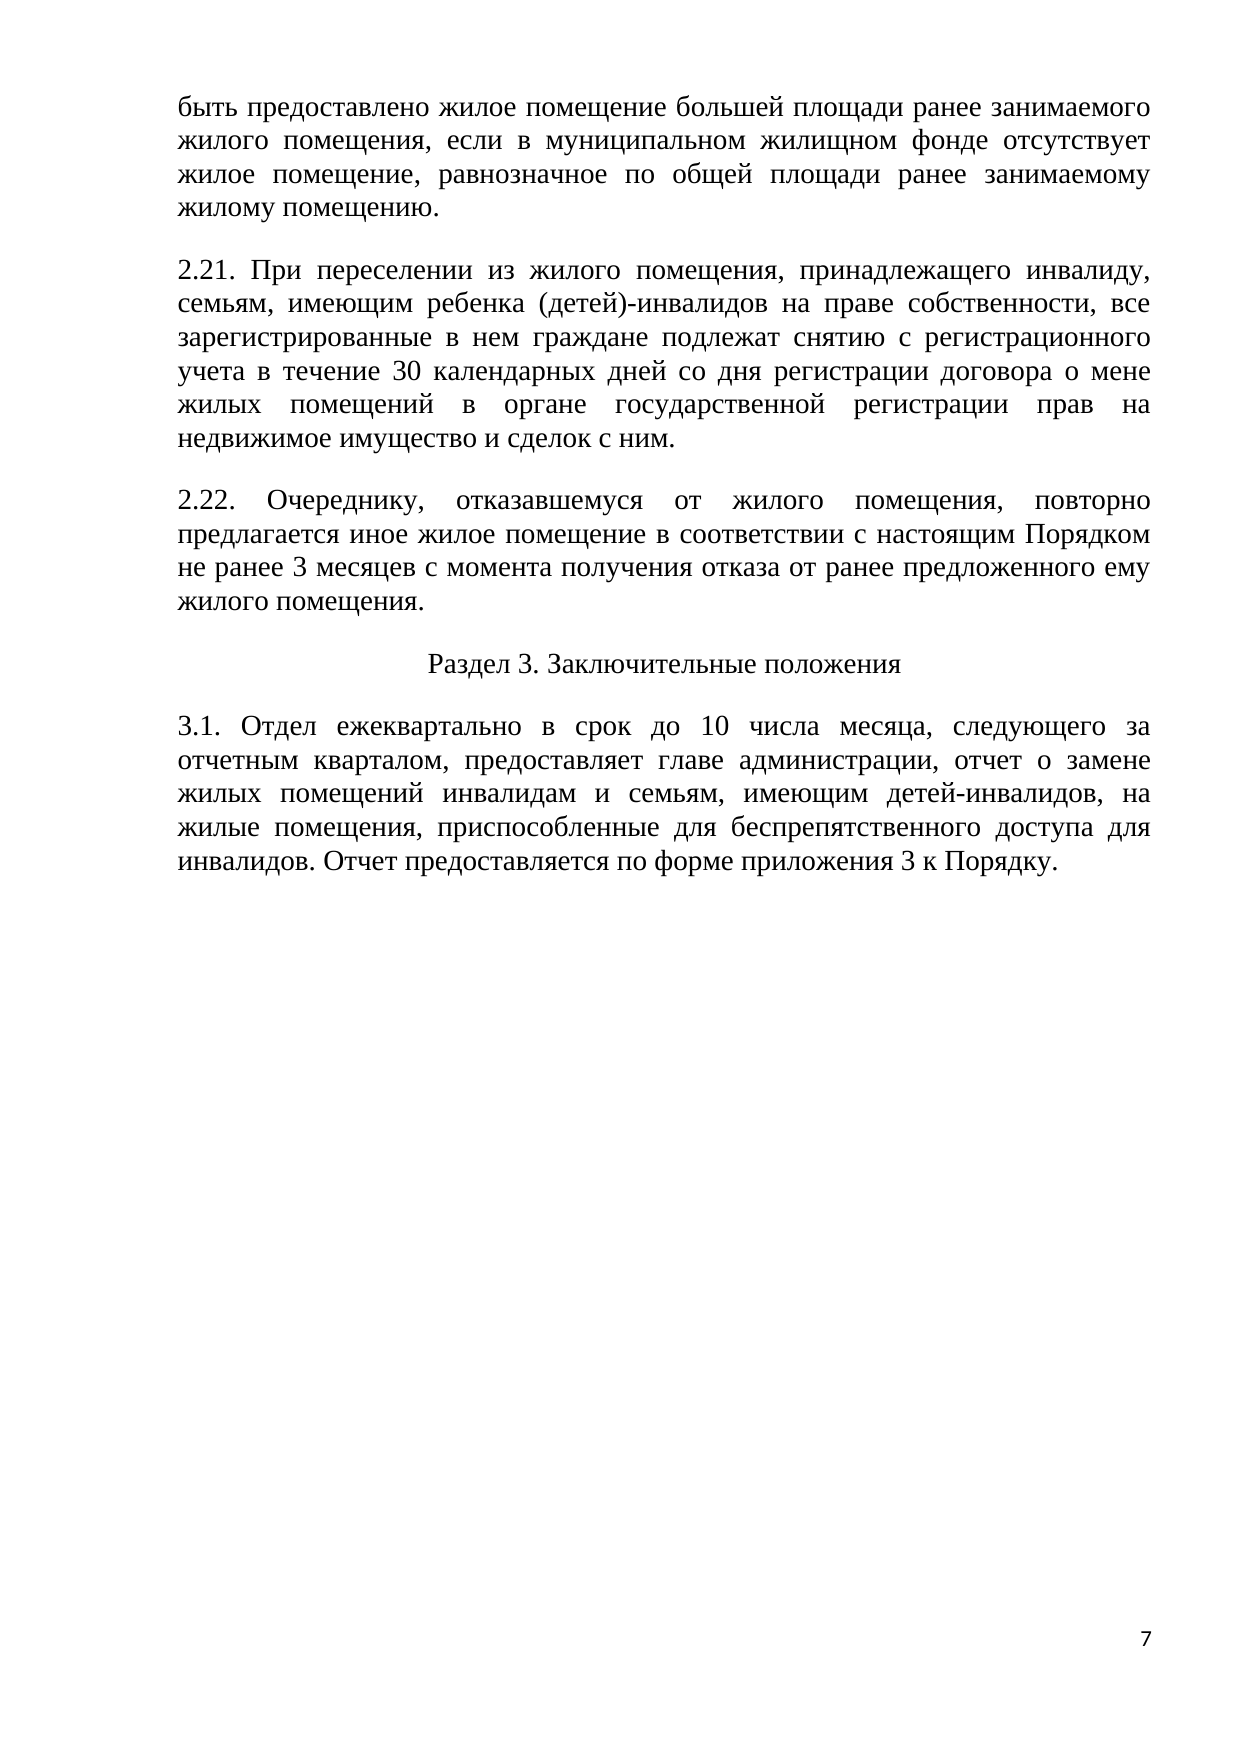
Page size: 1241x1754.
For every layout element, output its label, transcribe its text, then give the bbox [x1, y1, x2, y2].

text 2.22. Очереднику, отказавшемуся от жилого помещения, повторно предлагается иное жилое помещение в соответствии с настоящим Порядком не ранее 3 месяцев с момента получения отказа от ранее предложенного ему жилого помещения. [177, 482, 1152, 617]
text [177, 89, 1152, 223]
text 2.21. При переселении из жилого помещения, принадлежащего инвалиду, семьям, имеющим ребенка (детей)-инвалидов на праве собственности, все зарегистрированные в нем граждане подлежат снятию с регистрационного учета в течение 30 календарных дней со дня регистрации договора о мене жилых помещений в органе государственной регистрации прав на недвижимое имущество и сделок с ним. [177, 252, 1152, 453]
text Раздел 3. Заключительные положения [177, 646, 1152, 679]
text 3.1. Отдел ежеквартально в срок до 10 числа месяца, следующего за отчетным кварталом, предоставляет главе администрации, отчет о замене жилых помещений инвалидам и семьям, имеющим детей-инвалидов, на жилые помещения, приспособленные для беспрепятственного доступа для инвалидов. Отчет предоставляется по форме приложения 3 к Порядку. [177, 708, 1152, 876]
